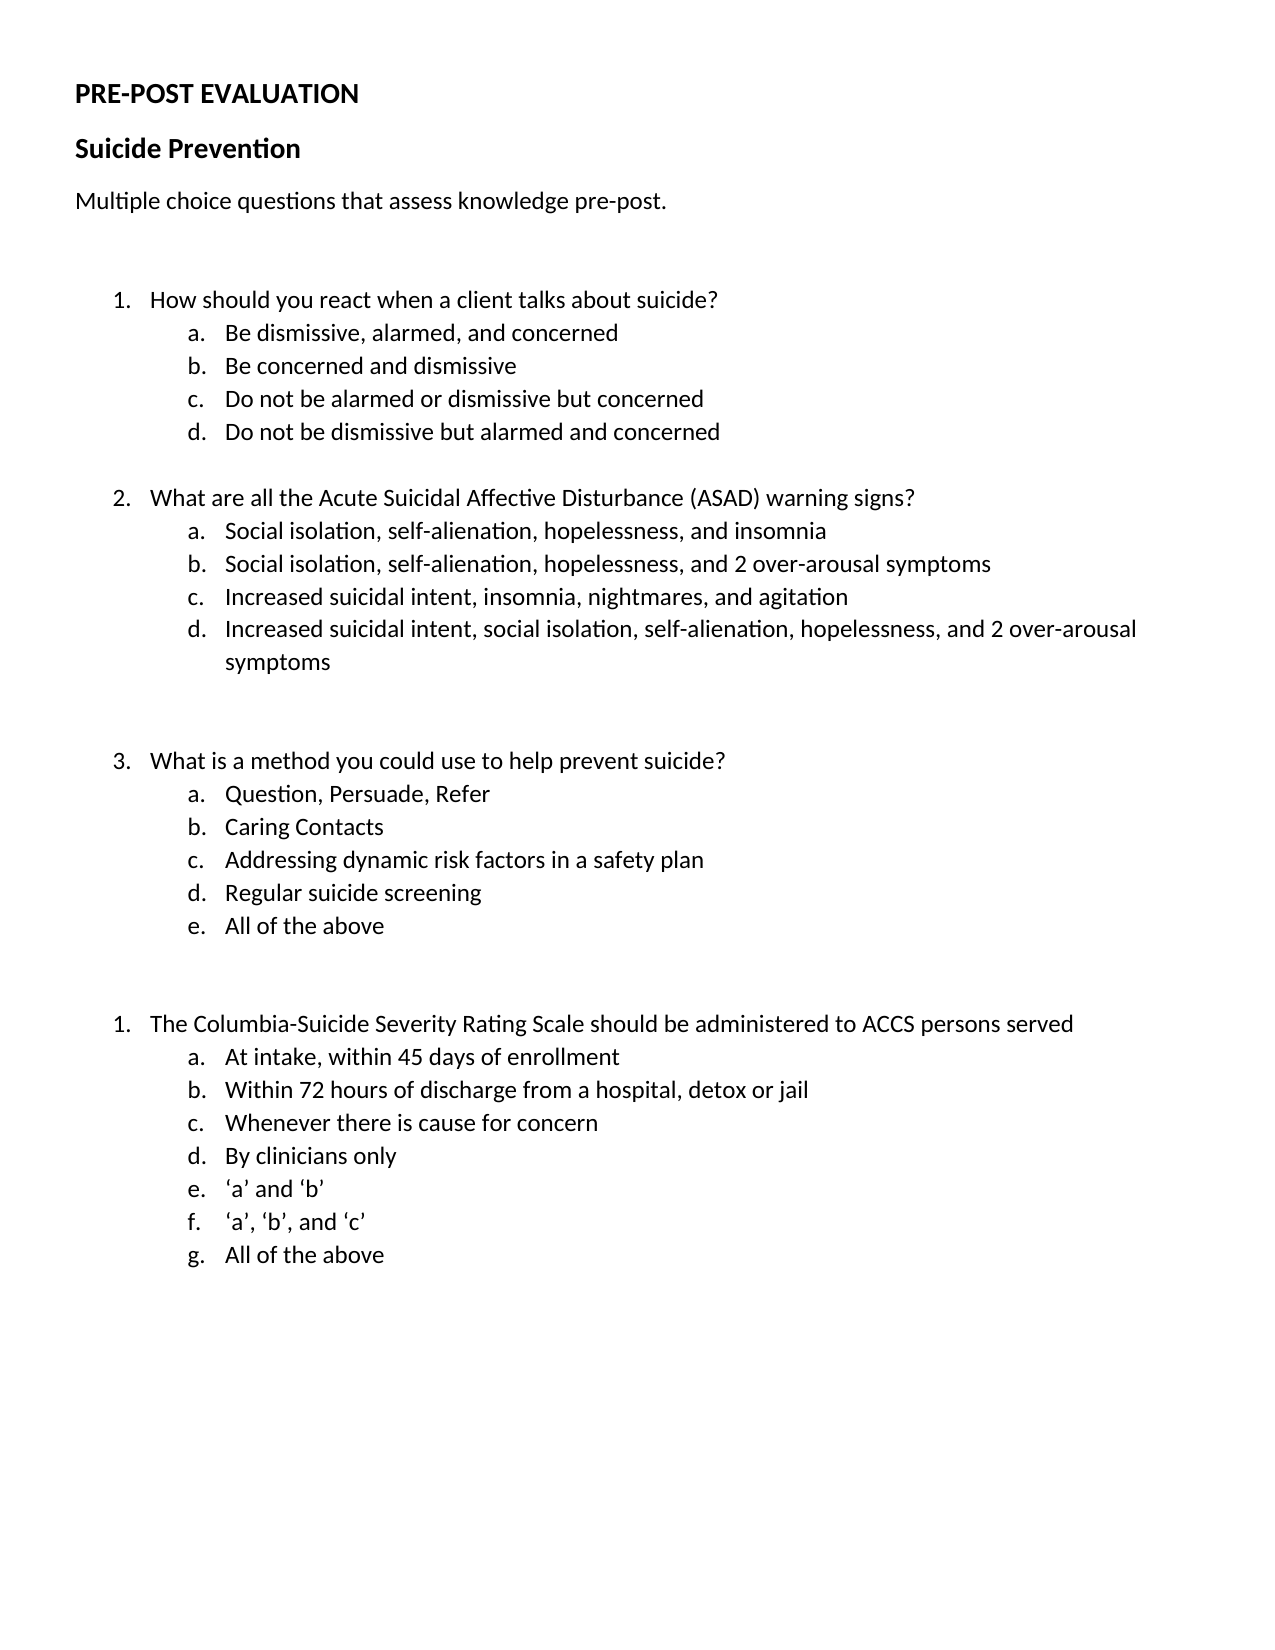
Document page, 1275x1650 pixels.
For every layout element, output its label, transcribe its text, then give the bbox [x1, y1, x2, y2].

list Social isolation, self-alienation, hopelessness, and insomnia [187, 515, 1200, 545]
list ‘a’ and ‘b’ [187, 1173, 1200, 1204]
list Question, Persuade, Refer [187, 778, 1200, 809]
list Be dismissive, alarmed, and concerned [187, 317, 1200, 348]
list What is a method you could use to help prevent suicide? [112, 745, 1200, 776]
list Regular suicide screening [187, 877, 1200, 907]
list Be concerned and dismissive [187, 350, 1200, 381]
list Caring Contacts [187, 811, 1200, 842]
list Increased suicidal intent, social isolation, self-alienation, hopelessness, and 2 over-arousal symptoms [187, 613, 1200, 677]
list By clinicians only [187, 1140, 1200, 1171]
list All of the above [187, 910, 1200, 940]
list All of the above [187, 1239, 1200, 1269]
list What are all the Acute Suicidal Affective Disturbance (ASAD) warning signs? [112, 482, 1200, 512]
text Suicide Prevention [75, 130, 1200, 166]
text PRE-POST EVALUATION [75, 75, 1200, 111]
list Social isolation, self-alienation, hopelessness, and 2 over-arousal symptoms [187, 548, 1200, 578]
list How should you react when a client talks about suicide? [112, 284, 1200, 315]
list ‘a’, ‘b’, and ‘c’ [187, 1206, 1200, 1237]
list Within 72 hours of discharge from a hospital, detox or jail [187, 1074, 1200, 1105]
list At intake, within 45 days of enrollment [187, 1041, 1200, 1072]
list Whenever there is cause for concern [187, 1107, 1200, 1138]
list The Columbia-Suicide Severity Rating Scale should be administered to ACCS persons served [112, 1008, 1200, 1039]
list Increased suicidal intent, insomnia, nightmares, and agitation [187, 581, 1200, 611]
text Multiple choice questions that assess knowledge pre-post. [75, 185, 1200, 216]
list Do not be dismissive but alarmed and concerned [187, 416, 1200, 447]
list Do not be alarmed or dismissive but concerned [187, 383, 1200, 414]
list Addressing dynamic risk factors in a safety plan [187, 844, 1200, 874]
